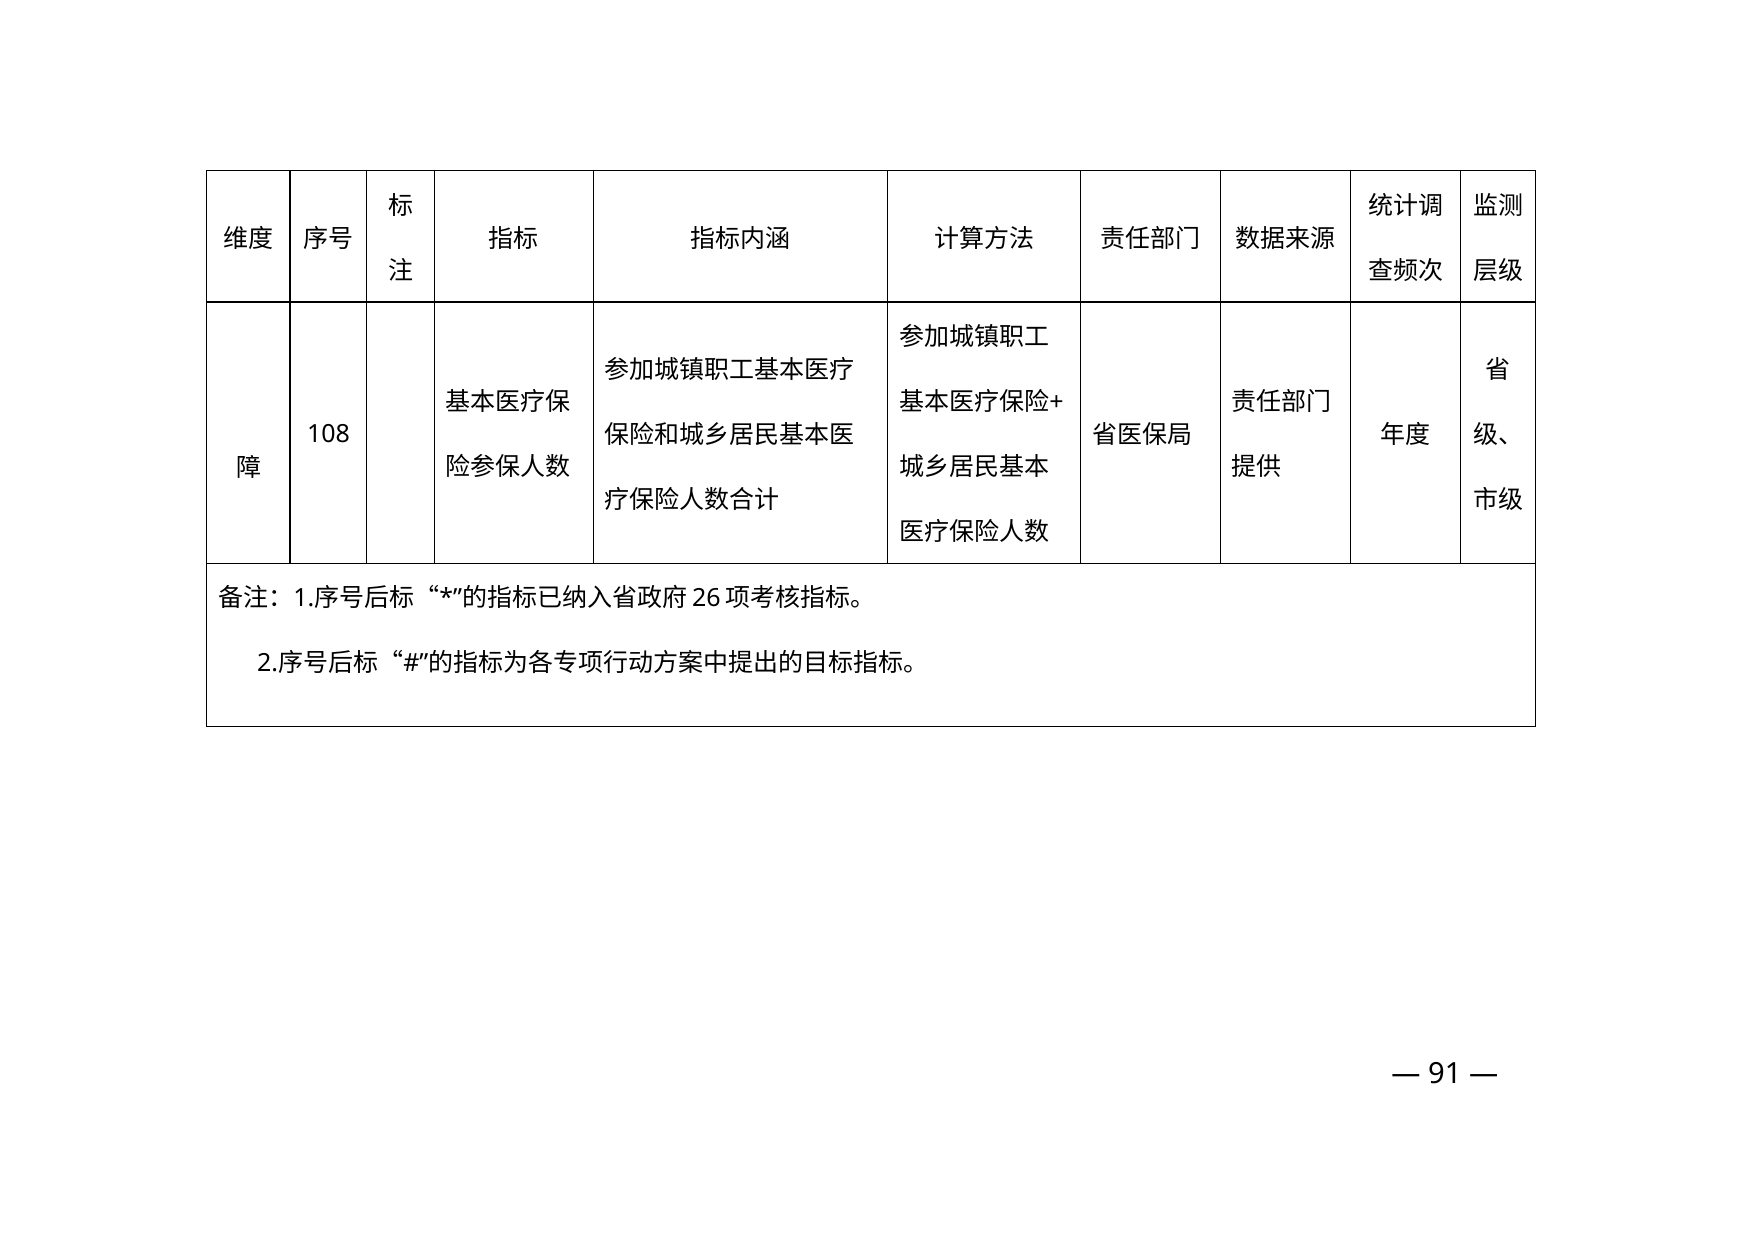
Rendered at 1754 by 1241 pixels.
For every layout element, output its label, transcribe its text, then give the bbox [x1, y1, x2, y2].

table_header 统计调查频次 [1351, 171, 1460, 301]
table_header 监测 层级 [1461, 171, 1535, 301]
table_cell 省医保局 [1081, 303, 1220, 562]
table_cell [367, 303, 434, 562]
table_header 指标 [435, 171, 593, 301]
table_cell 108 [291, 303, 366, 562]
table_cell 省级、市级 [1461, 303, 1535, 562]
table_cell 年度 [1351, 303, 1460, 562]
table_header 维度 [207, 171, 289, 301]
table_header 计算方法 [888, 171, 1080, 301]
table_cell 参加城镇职工基本医疗保险和城乡居民基本医疗保险人数合计 [594, 303, 887, 562]
table_header 序号 [291, 171, 366, 301]
table_cell 参加城镇职工基本医疗保险+城乡居民基本医疗保险人数 [888, 303, 1080, 562]
table_header 数据来源 [1221, 171, 1350, 301]
table_header 责任部门 [1081, 171, 1220, 301]
table_cell 责任部门提供 [1221, 303, 1350, 562]
table_cell 基本医疗保险参保人数 [435, 303, 593, 562]
table_header 指标内涵 [594, 171, 887, 301]
table_cell 备注：1.序号后标“*”的指标已纳入省政府26项考核指标。 2.序号后标“#”的指标为各专项行动方案中提出的目标指标。 [207, 564, 1535, 726]
table_header 标注 [367, 171, 434, 301]
